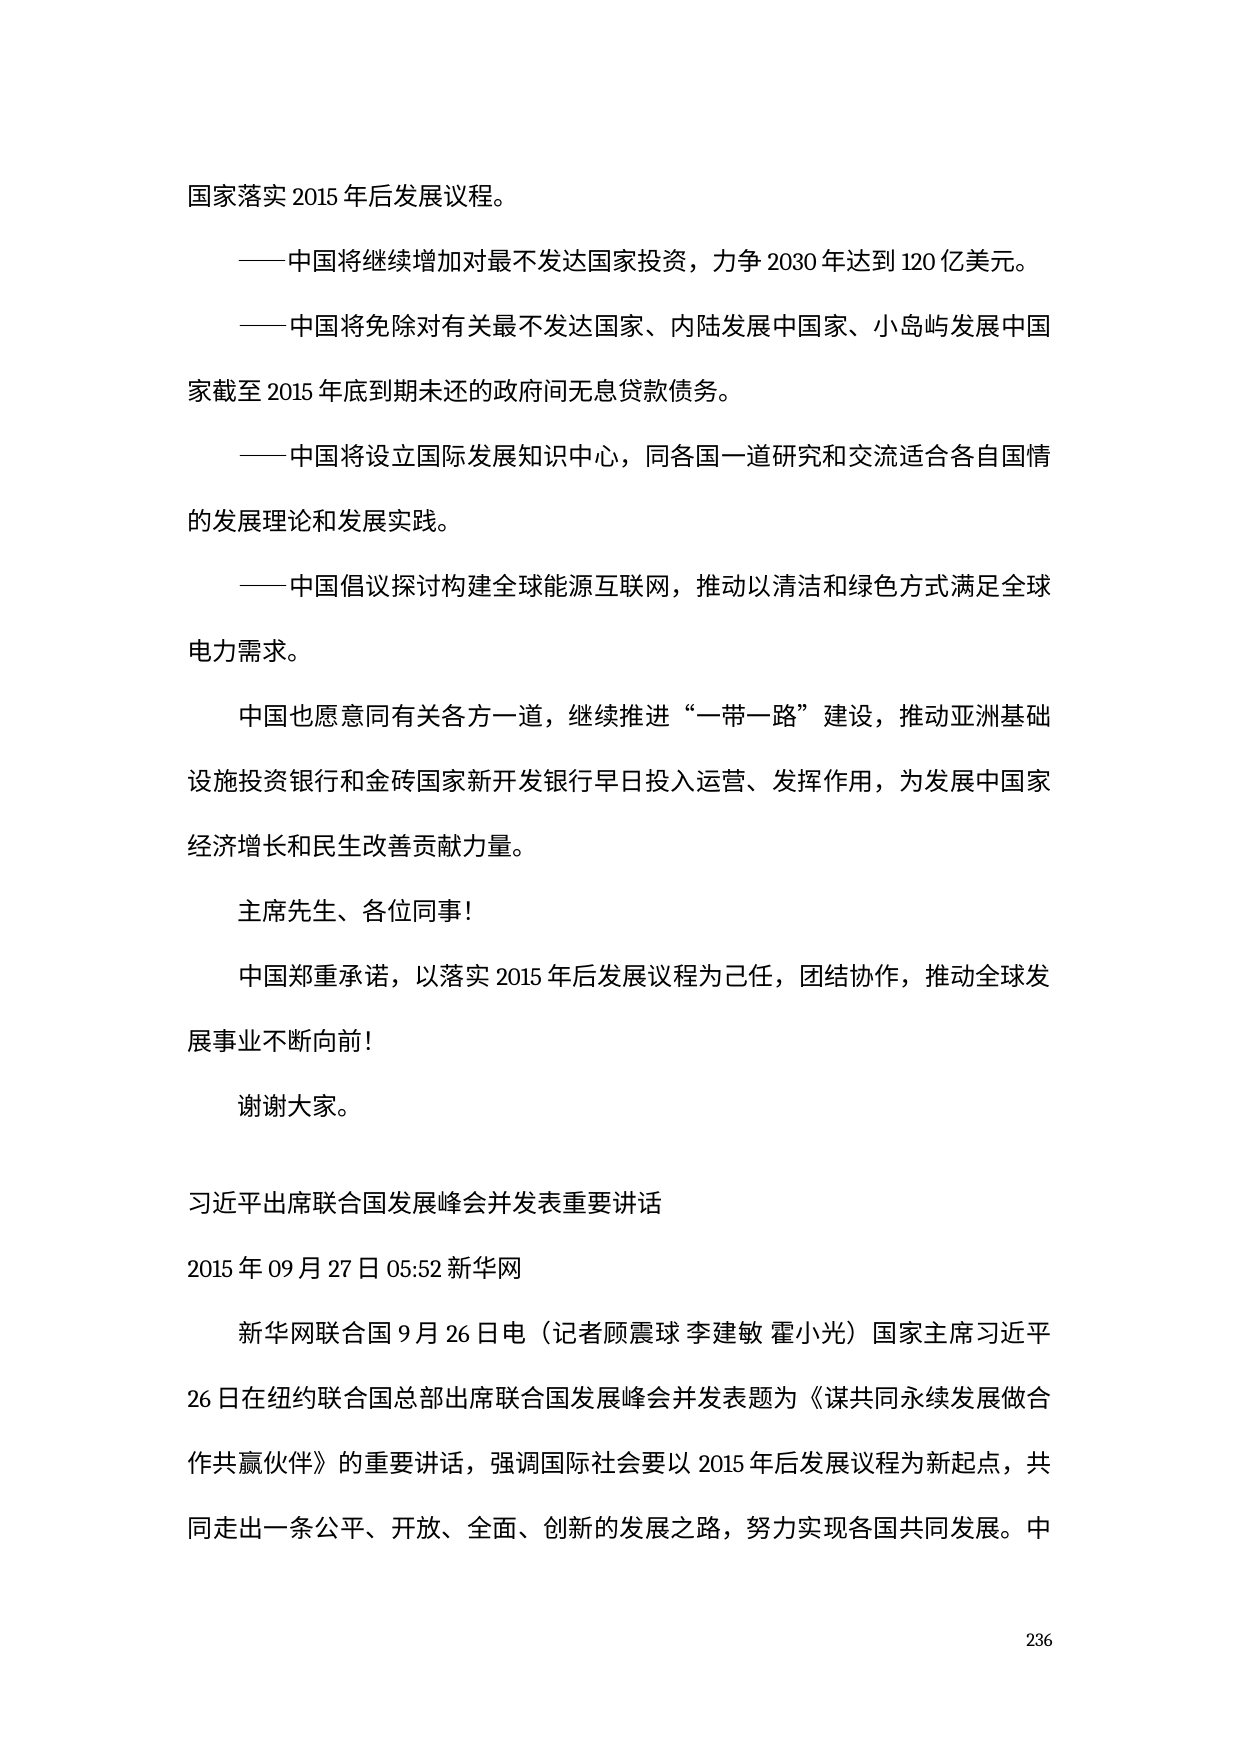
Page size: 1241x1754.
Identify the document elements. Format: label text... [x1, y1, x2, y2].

text 中国郑重承诺，以落实2015年后发展议程为己任，团结协作，推动全球发展事业不断向前！ [187, 942, 1053, 1072]
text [187, 1299, 1053, 1559]
text 习近平出席联合国发展峰会并发表重要讲话 [187, 1169, 1053, 1234]
text 中国也愿意同有关各方一道，继续推进“一带一路”建设，推动亚洲基础设施投资银行和金砖国家新开发银行早日投入运营、发挥作用，为发展中国家经济增长和民生改善贡献力量。 [187, 682, 1053, 877]
text ——中国倡议探讨构建全球能源互联网，推动以清洁和绿色方式满足全球电力需求。 [187, 552, 1053, 682]
text 主席先生、各位同事！ [187, 877, 1053, 942]
text ——中国将继续增加对最不发达国家投资，力争2030年达到120亿美元。 [187, 227, 1053, 292]
text ——中国将免除对有关最不发达国家、内陆发展中国家、小岛屿发展中国家截至2015年底到期未还的政府间无息贷款债务。 [187, 292, 1053, 422]
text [187, 162, 1053, 227]
text 谢谢大家。 [187, 1072, 1053, 1137]
text ——中国将设立国际发展知识中心，同各国一道研究和交流适合各自国情的发展理论和发展实践。 [187, 422, 1053, 552]
text 2015年09月27日05:52 新华网 [187, 1234, 1053, 1299]
